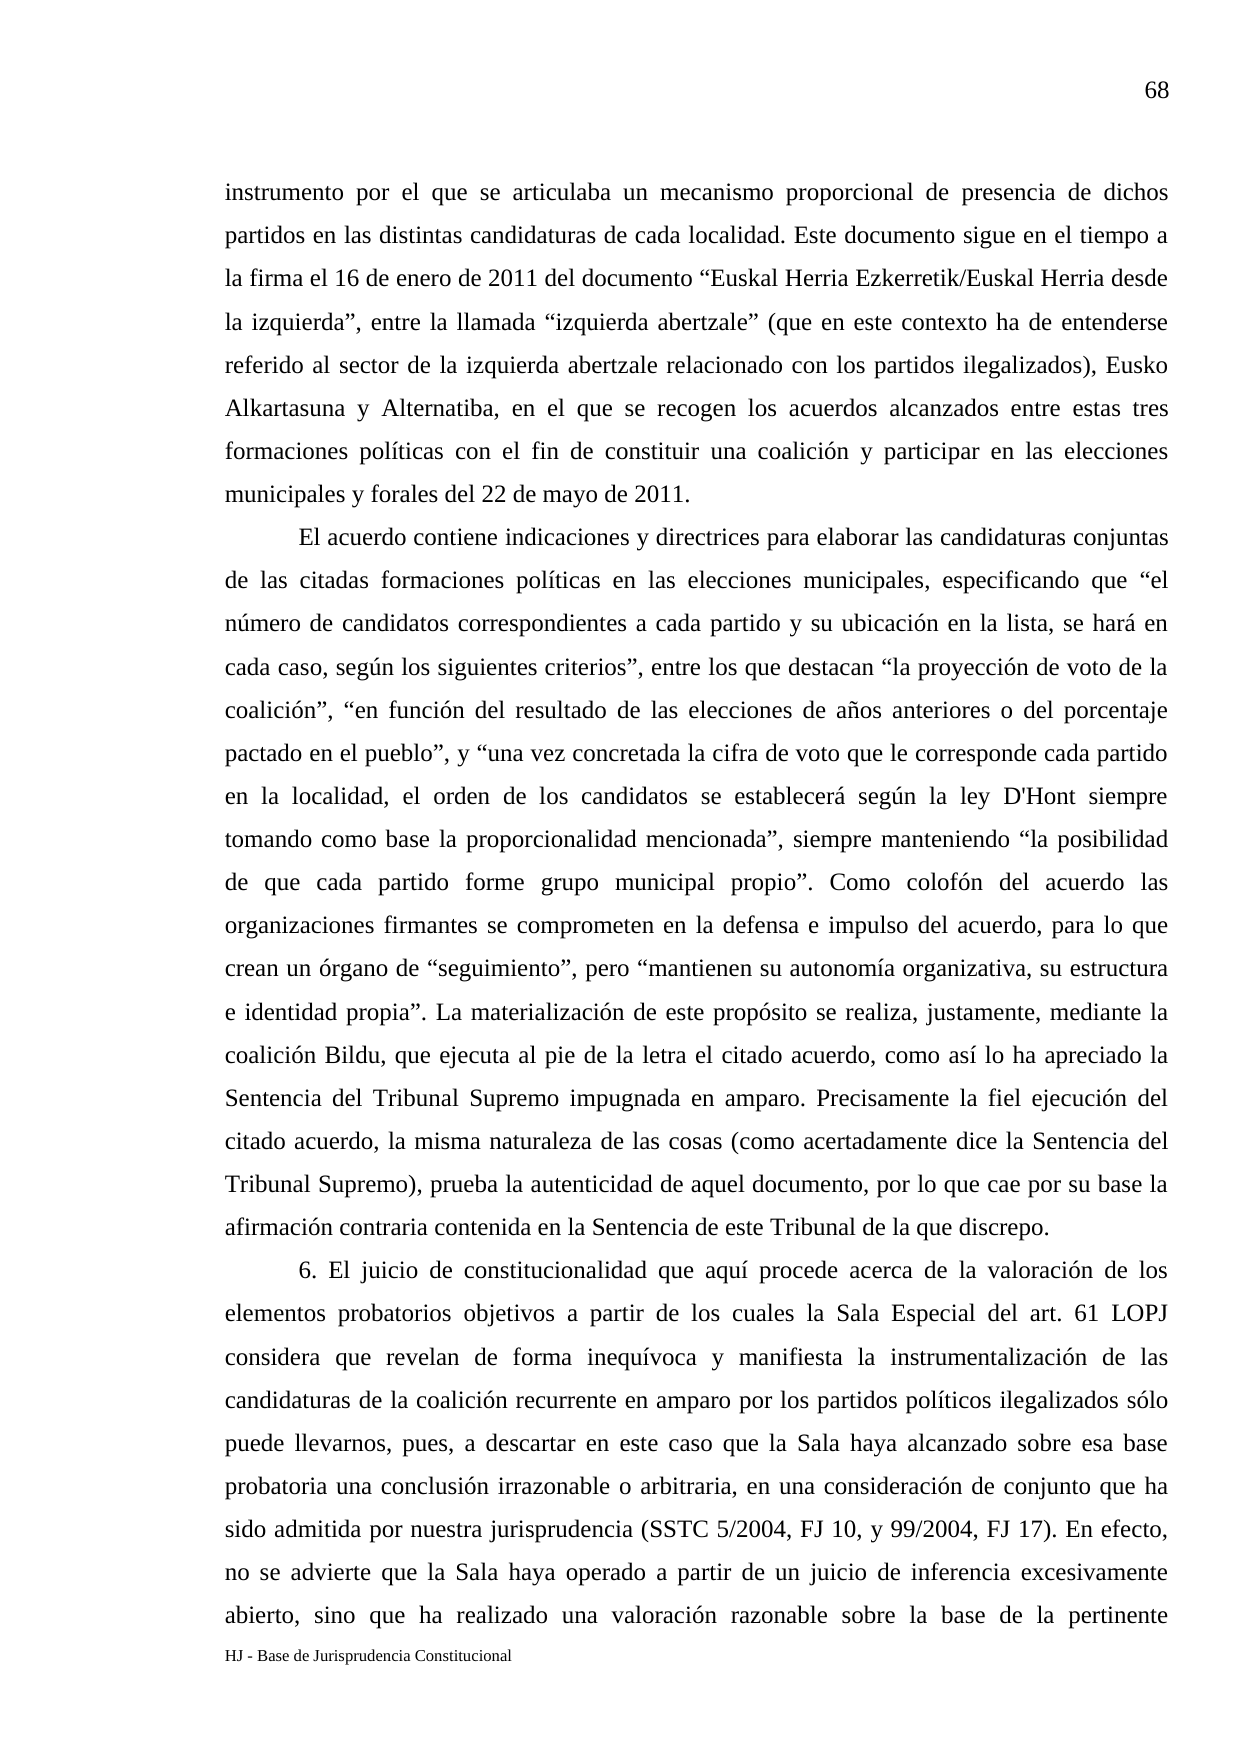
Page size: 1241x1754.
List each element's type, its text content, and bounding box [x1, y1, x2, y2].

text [224, 177, 1169, 508]
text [224, 1255, 1169, 1629]
text El acuerdo contiene indicaciones y directrices para elaborar las candidaturas conjuntas de las citadas formaciones políticas en las elecciones municipales, especificando que “el número de candidatos correspondientes a cada partido y su ubicación en la lista, se hará en cada caso, según los siguientes criterios”, entre los que destacan “la proyección de voto de la coalición”, “en función del resultado de las elecciones de años anteriores o del porcentaje pactado en el pueblo”, y “una vez concretada la cifra de voto que le corresponde cada partido en la localidad, el orden de los candidatos se establecerá según la ley D'Hont siempre tomando como base la proporcionalidad mencionada”, siempre manteniendo “la posibilidad de que cada partido forme grupo municipal propio”. Como colofón del acuerdo las organizaciones firmantes se comprometen en la defensa e impulso del acuerdo, para lo que crean un órgano de “seguimiento”, pero “mantienen su autonomía organizativa, su estructura e identidad propia”. La materialización de este propósito se realiza, justamente, mediante la coalición Bildu, que ejecuta al pie de la letra el citado acuerdo, como así lo ha apreciado la Sentencia del Tribunal Supremo impugnada en amparo. Precisamente la fiel ejecución del citado acuerdo, la misma naturaleza de las cosas (como acertadamente dice la Sentencia del Tribunal Supremo), prueba la autenticidad de aquel documento, por lo que cae por su base la afirmación contraria contenida en la Sentencia de este Tribunal de la que discrepo. [224, 522, 1169, 1241]
